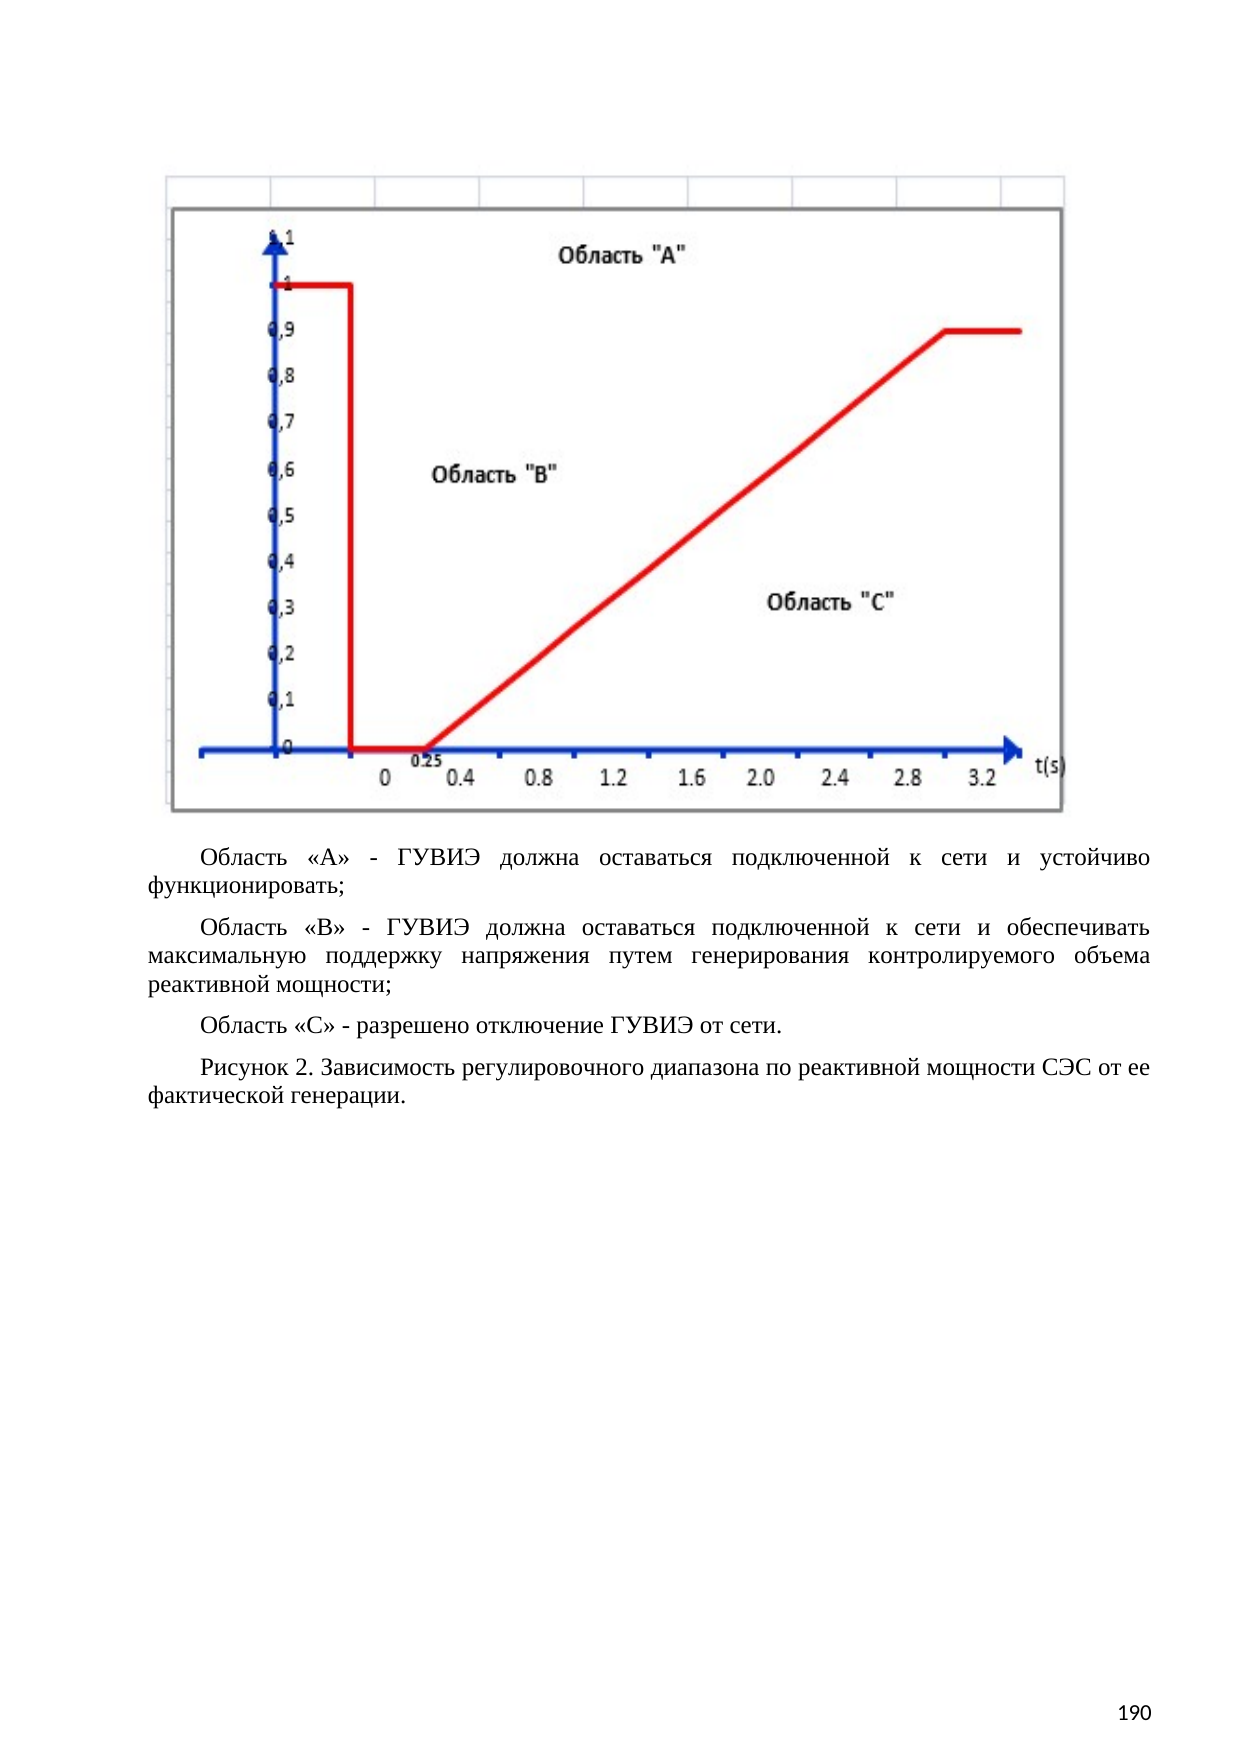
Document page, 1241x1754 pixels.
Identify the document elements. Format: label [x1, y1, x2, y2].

picture [147, 150, 1086, 830]
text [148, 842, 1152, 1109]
